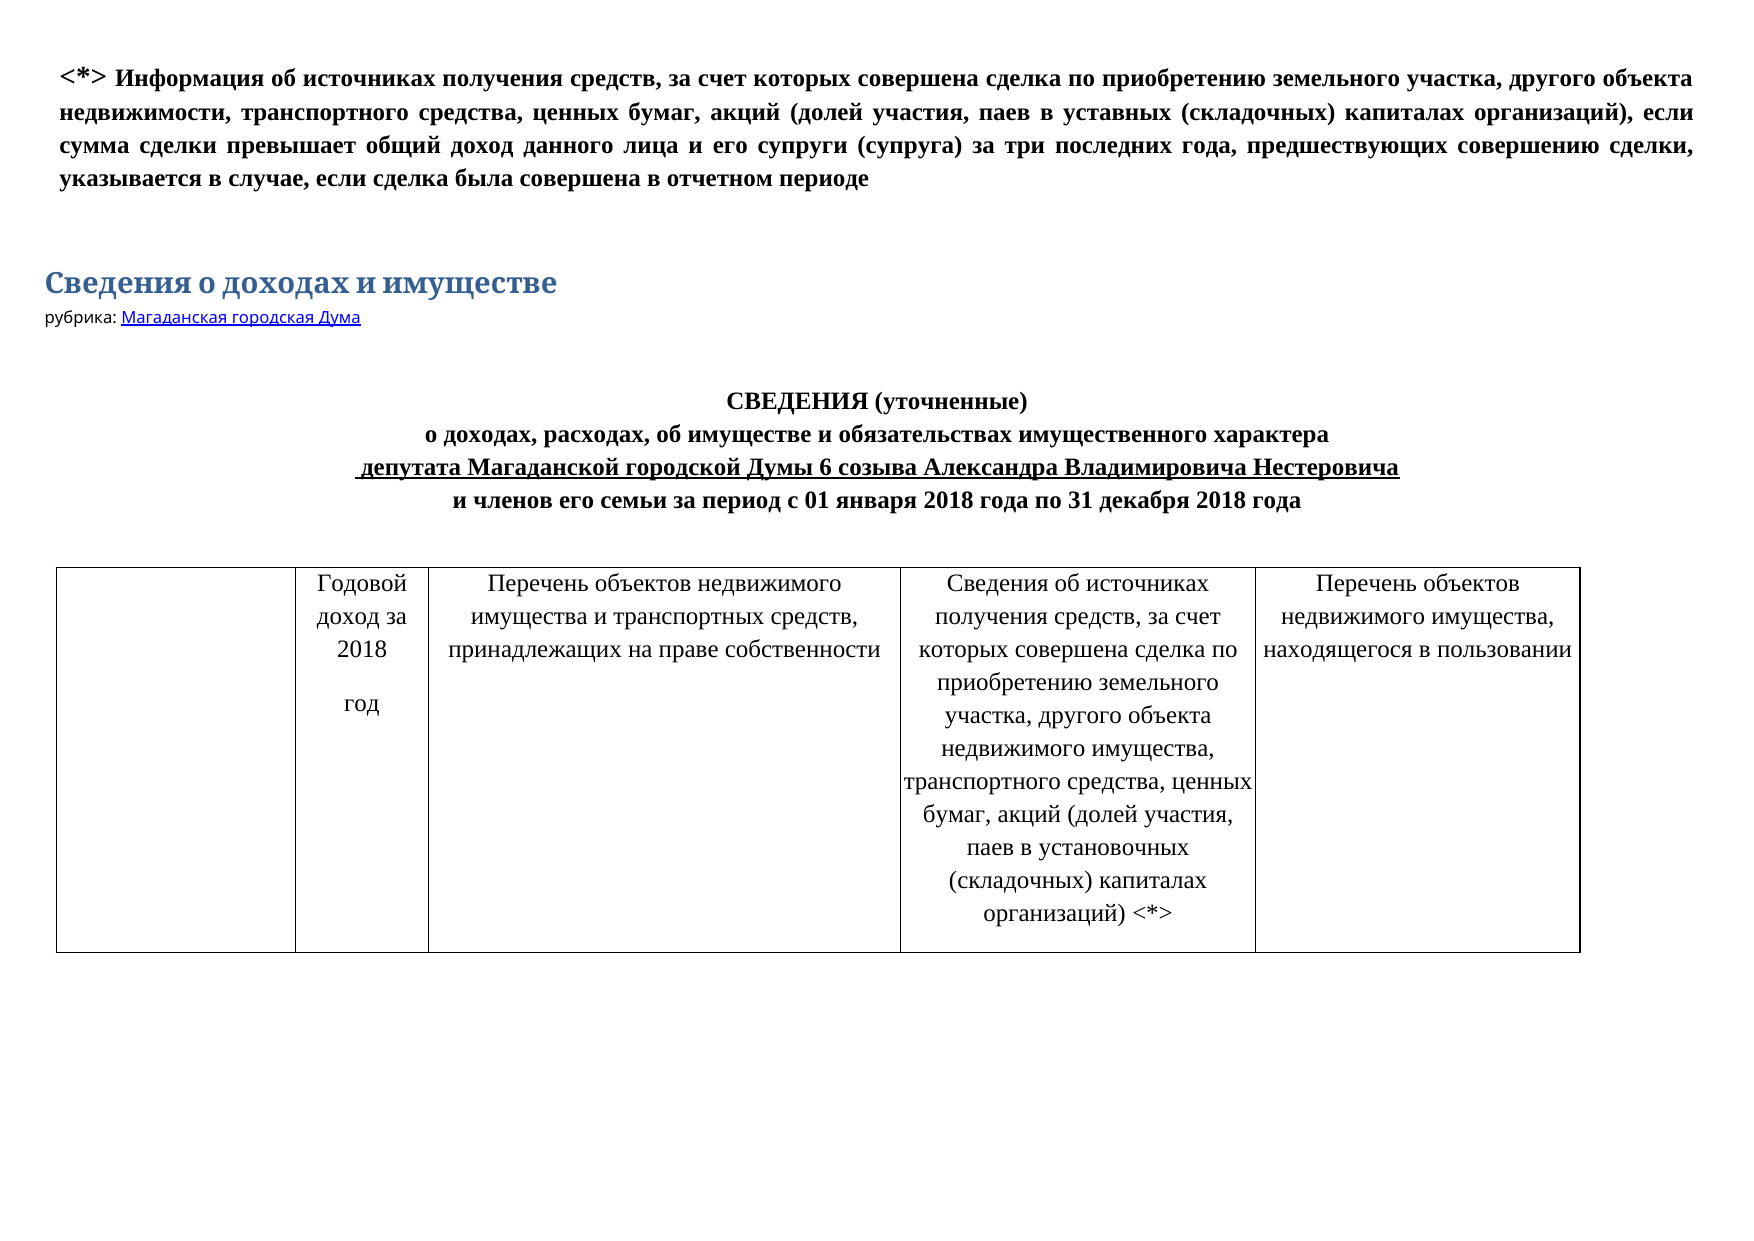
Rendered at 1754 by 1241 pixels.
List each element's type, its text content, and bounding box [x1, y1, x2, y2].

table_header Перечень объектов недвижимого имущества и транспортных средств, принадлежащих на праве собственности [429, 568, 900, 952]
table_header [296, 568, 428, 952]
text депутата Магаданской городской Думы 6 созыва Александра Владимировича Нестеровича [59, 452, 1695, 481]
text <*> Информация об источниках получения средств, за счет которых совершена сделка по приобретению земельного участка, другого объекта недвижимости, транспортного средства, ценных бумаг, акций (долей участия, паев в уставных (складочных) капиталах организаций), если сумма сделки превышает общий доход данного лица и его супруги (супруга) за три последних года, предшествующих совершению сделки, указывается в случае, если сделка была совершена в отчетном периоде [59, 59, 1695, 192]
text СВЕДЕНИЯ (уточненные) [59, 386, 1695, 415]
text о доходах, расходах, об имуществе и обязательствах имущественного характера [59, 419, 1695, 448]
table_header [57, 568, 295, 952]
table_header Сведения о доходах и имуществе рубрика: Магаданская городская Дума [44, 217, 1680, 353]
table_header Перечень объектов недвижимого имущества, находящегося в пользовании [1256, 568, 1579, 952]
text и членов его семьи за период с 01 января 2018 года по 31 декабря 2018 года [59, 485, 1695, 514]
table_header Сведения об источниках получения средств, за счет которых совершена сделка по приобретению земельного участка, другого объекта недвижимого имущества, транспортного средства, ценных бумаг, акций (долей участия, паев в установочных (складочных) капиталах организаций) <*> [901, 568, 1255, 952]
